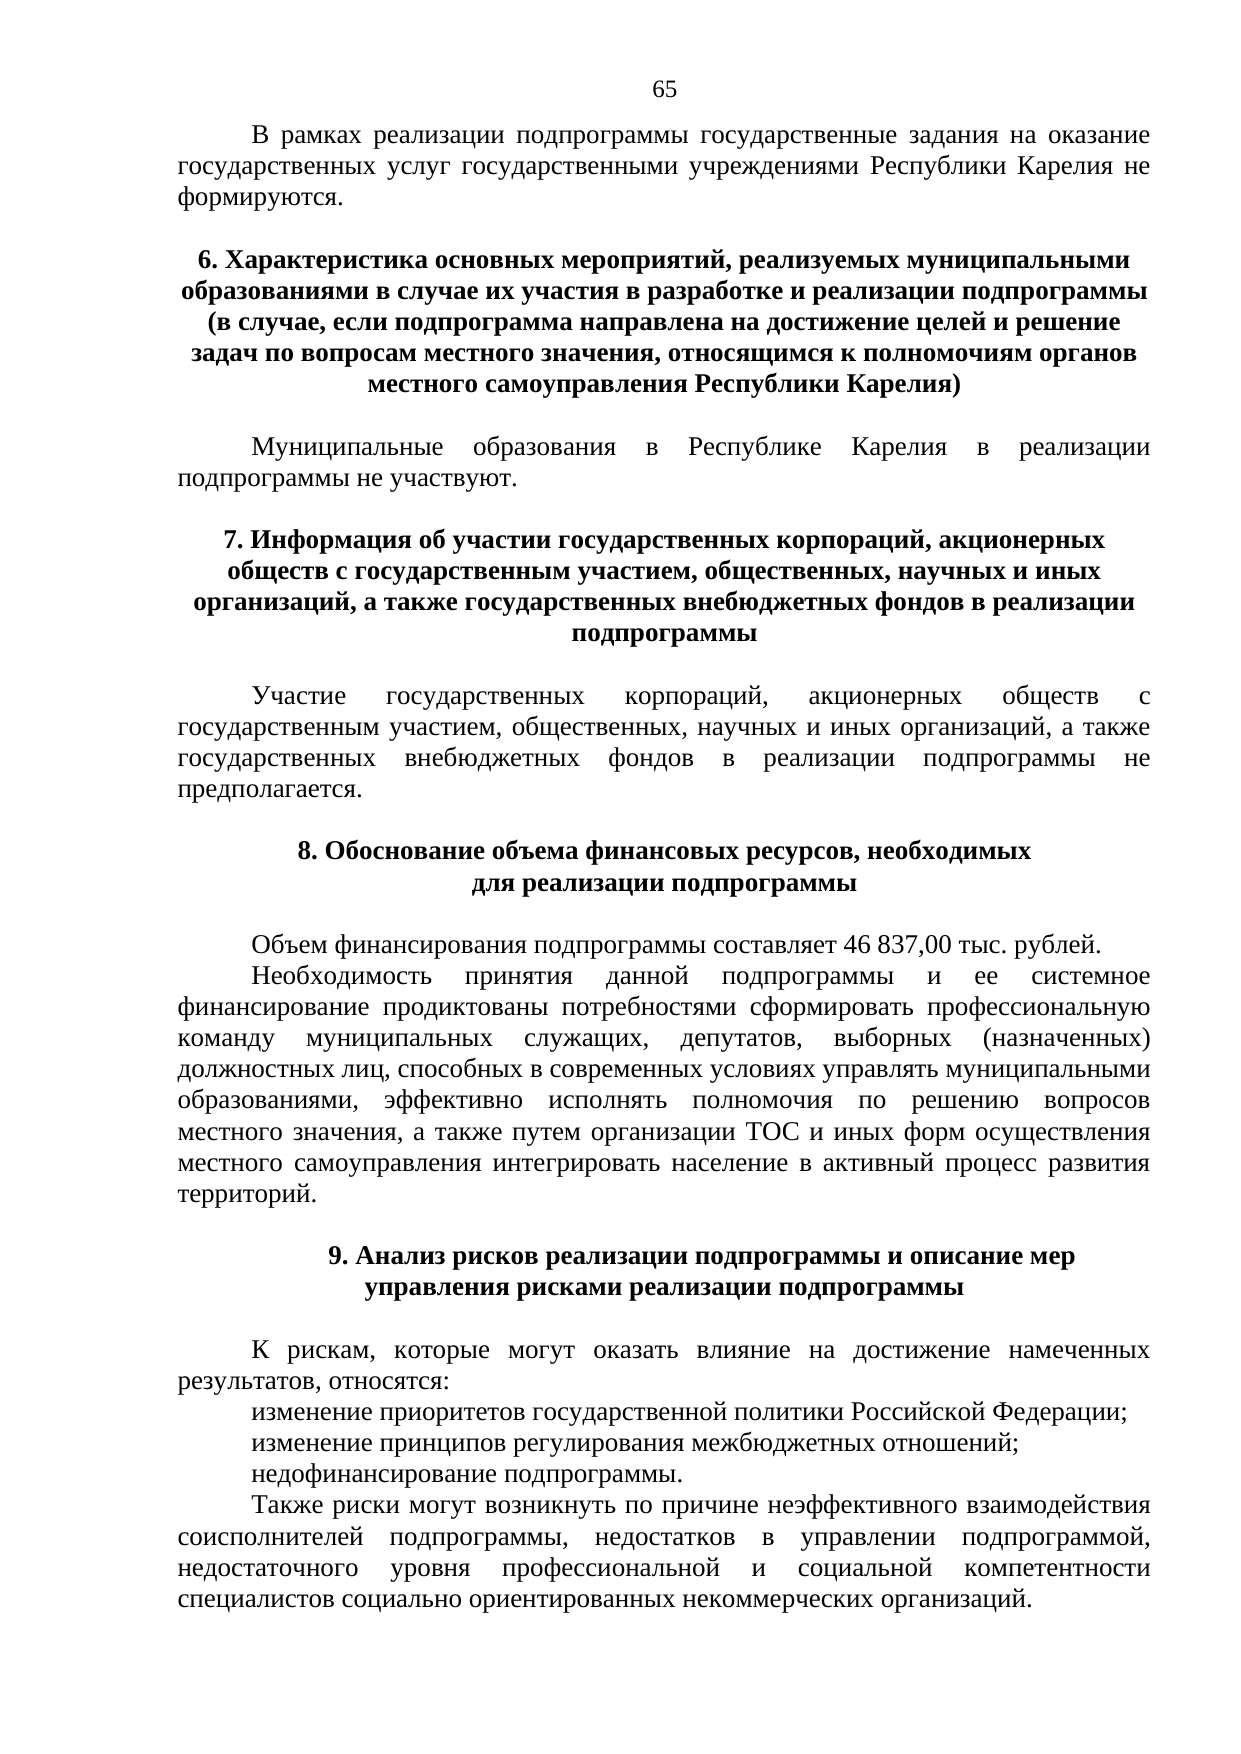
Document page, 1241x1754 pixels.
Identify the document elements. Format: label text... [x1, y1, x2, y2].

text недофинансирование подпрограммы. [177, 1457, 1152, 1488]
text изменение приоритетов государственной политики Российской Федерации; [177, 1395, 1152, 1426]
text Участие государственных корпораций, акционерных обществ с государственным участием, общественных, научных и иных организаций, а также государственных внебюджетных фондов в реализации подпрограммы не предполагается. [177, 679, 1152, 803]
text 7. Информация об участии государственных корпораций, акционерных обществ с государственным участием, общественных, научных и иных организаций, а также государственных внебюджетных фондов в реализации подпрограммы [177, 523, 1152, 648]
text 6. Характеристика основных мероприятий, реализуемых муниципальными образованиями в случае их участия в разработке и реализации подпрограммы (в случае, если подпрограмма направлена на достижение целей и решение задач по вопросам местного значения, относящимся к полномочиям органов местного самоуправления Республики Карелия) [177, 243, 1152, 398]
text Также риски могут возникнуть по причине неэффективного взаимодействия соисполнителей подпрограммы, недостатков в управлении подпрограммой, недостаточного уровня профессиональной и социальной компетентности специалистов социально ориентированных некоммерческих организаций. [177, 1488, 1152, 1613]
text Муниципальные образования в Республике Карелия в реализации подпрограммы не участвуют. [177, 429, 1152, 492]
text В рамках реализации подпрограммы государственные задания на оказание государственных услуг государственными учреждениями Республики Карелия не формируются. [177, 118, 1152, 212]
text 9. Анализ рисков реализации подпрограммы и описание мер управления рисками реализации подпрограммы [177, 1239, 1152, 1302]
text К рискам, которые могут оказать влияние на достижение намеченных результатов, относятся: [177, 1333, 1152, 1395]
text для реализации подпрограммы [177, 866, 1152, 897]
text изменение принципов регулирования межбюджетных отношений; [177, 1426, 1152, 1457]
text Необходимость принятия данной подпрограммы и ее системное финансирование продиктованы потребностями сформировать профессиональную команду муниципальных служащих, депутатов, выборных (назначенных) должностных лиц, способных в современных условиях управлять муниципальными образованиями, эффективно исполнять полномочия по решению вопросов местного значения, а также путем организации ТОС и иных форм осуществления местного самоуправления интегрировать население в активный процесс развития территорий. [177, 959, 1152, 1208]
text Объем финансирования подпрограммы составляет 46 837,00 тыс. рублей. [177, 928, 1152, 959]
text 8. Обоснование объема финансовых ресурсов, необходимых [177, 834, 1152, 866]
